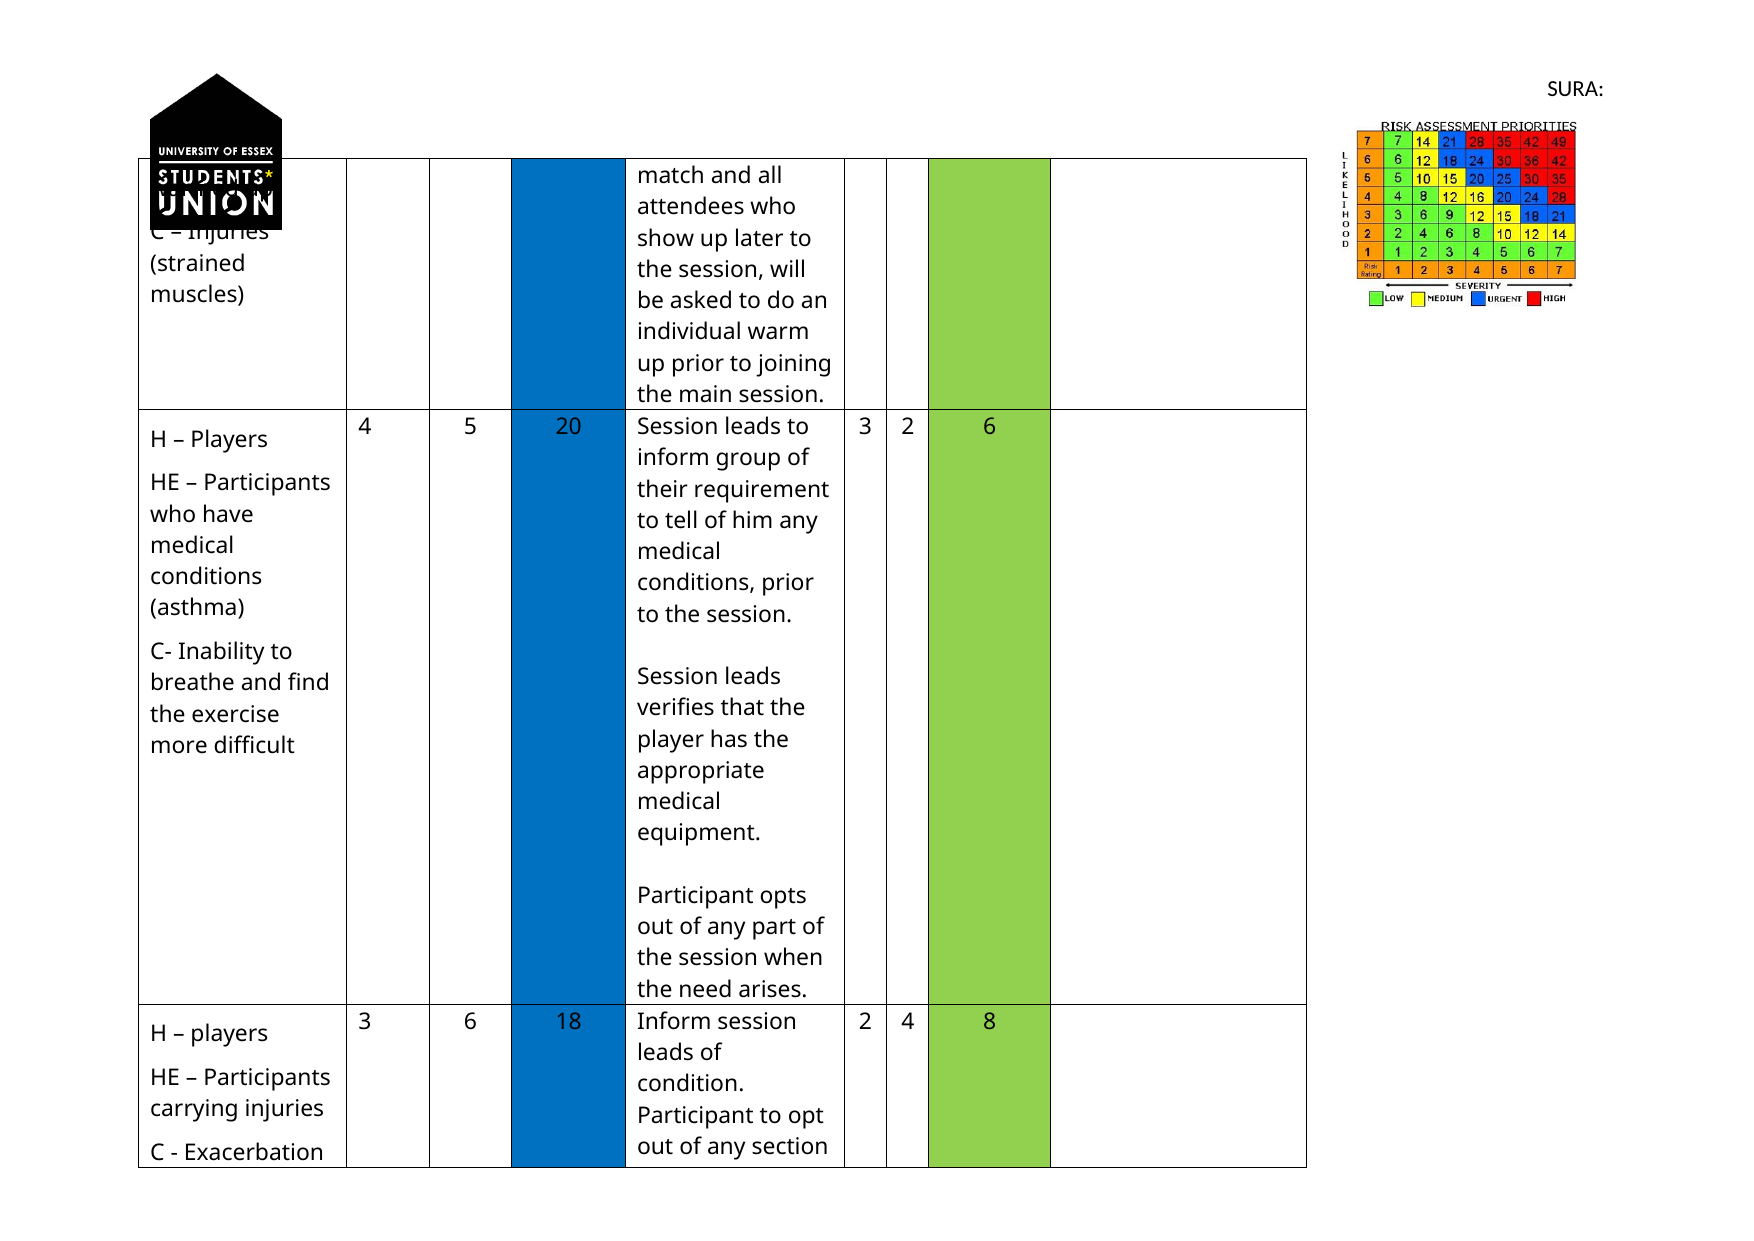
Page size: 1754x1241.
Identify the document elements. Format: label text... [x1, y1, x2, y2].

table_cell [1051, 1005, 1306, 1167]
table_cell 18 [512, 1005, 625, 1167]
table_cell 2 [845, 1005, 886, 1167]
table_cell 20 [512, 410, 625, 1004]
table_cell 2 [845, 159, 886, 409]
table_cell [1051, 159, 1306, 409]
table_cell 6 [430, 1005, 511, 1167]
table_cell 3 [845, 410, 886, 1004]
table_cell H – exercise HE – exercise with muscles not adequately warmed up C – Injuries (strained muscles) [139, 159, 346, 409]
table_cell 5 [430, 410, 511, 1004]
table_cell 8 [929, 159, 1050, 409]
table_cell Session leads to inform group of their requirement to tell of him any medical conditions, prior to the session. Session leads verifies that the player has the appropriate medical equipment. Participant opts out of any part of the session when the need arises. [626, 410, 844, 1004]
table_cell [1051, 410, 1306, 1004]
table_cell 4 [347, 410, 429, 1004]
table_cell 4 [887, 159, 928, 409]
table_cell 8 [929, 1005, 1050, 1167]
table_cell H – Players HE – Participants who have medical conditions (asthma) C- Inability to breathe and find the exercise more difficult [139, 410, 346, 1004]
table_cell 3 [347, 1005, 429, 1167]
table_cell 6 [929, 410, 1050, 1004]
table_cell 5 [347, 159, 429, 409]
picture [150, 73, 282, 158]
table_cell Inform session leads of condition. Participant to opt out of any section of the training if this might worsen their injuries. [626, 1005, 844, 1167]
table_cell 25 [512, 159, 625, 409]
table_cell 2 [887, 410, 928, 1004]
table_cell 4 [887, 1005, 928, 1167]
picture [1325, 109, 1604, 316]
table_cell H – players HE – Participants carrying injuries C - Exacerbation of injuries [139, 1005, 346, 1167]
table_cell 5 [430, 159, 511, 409]
